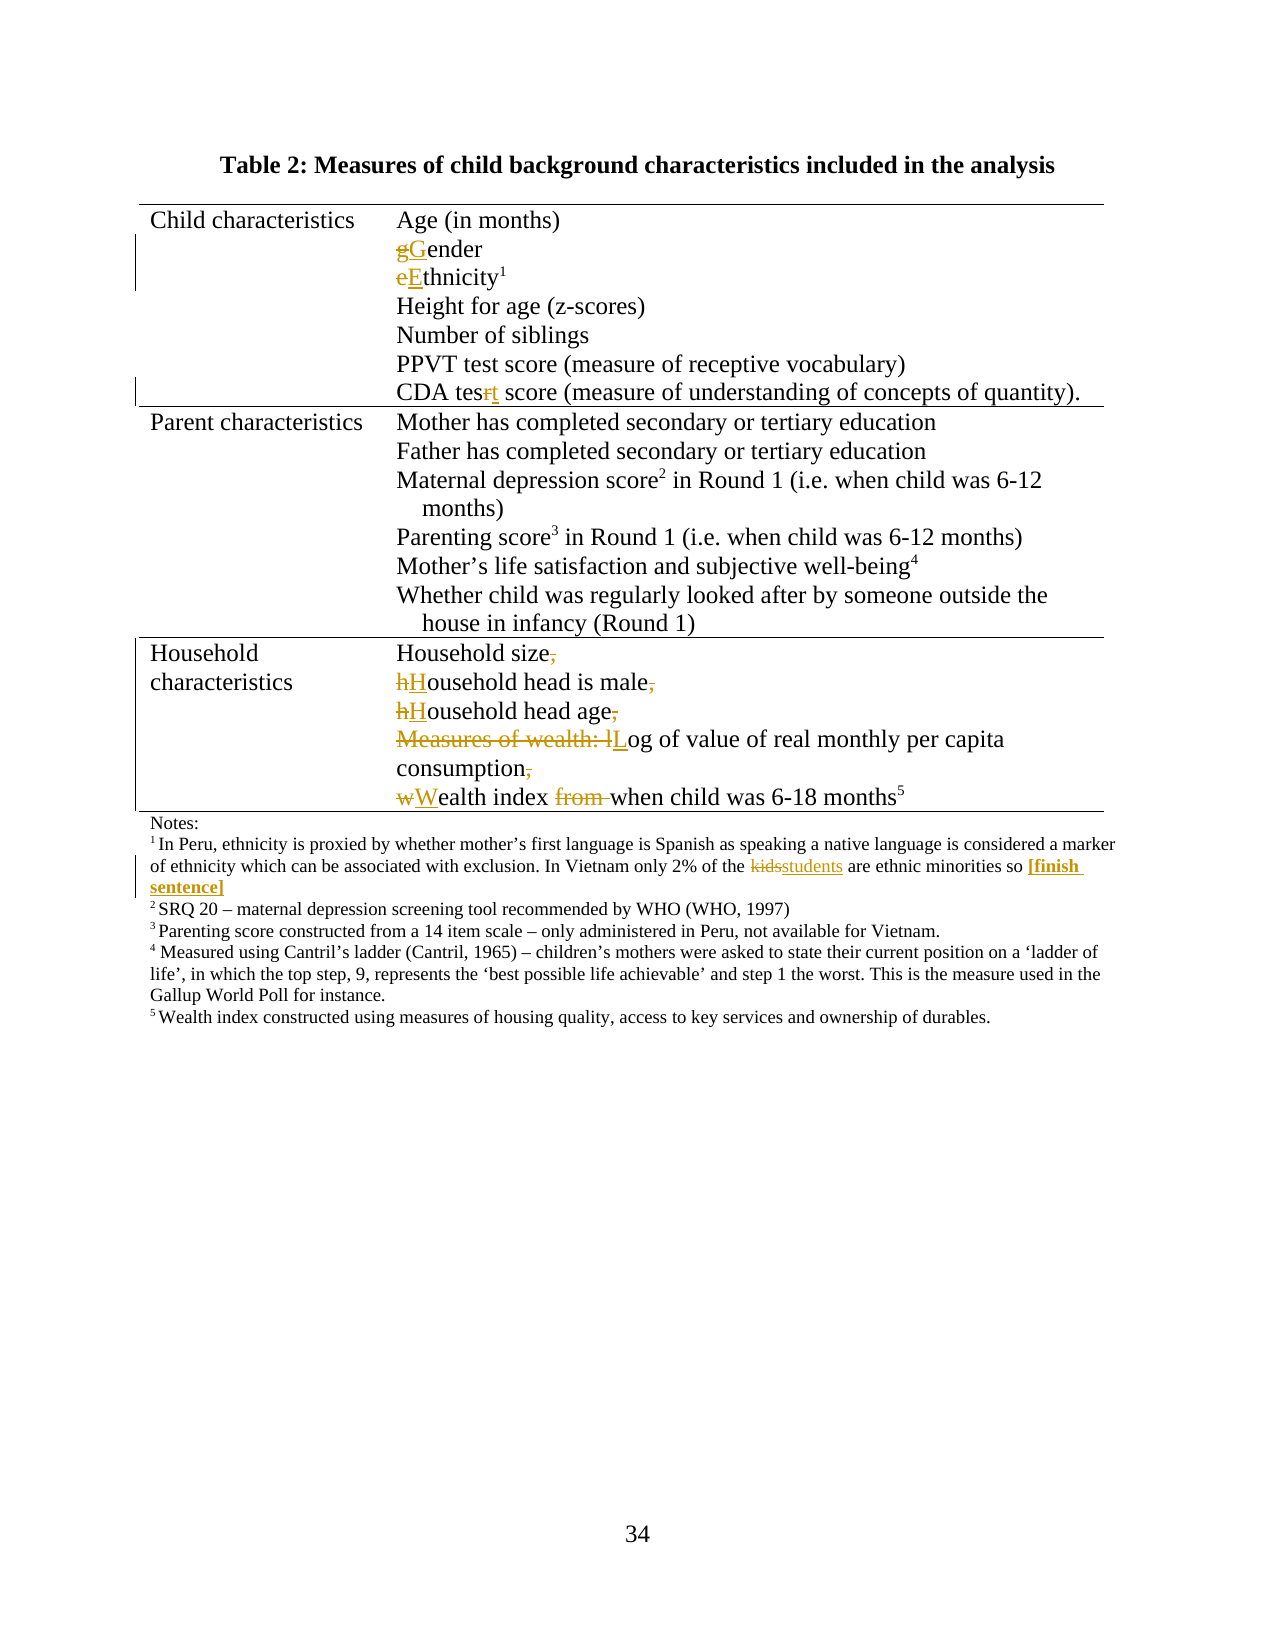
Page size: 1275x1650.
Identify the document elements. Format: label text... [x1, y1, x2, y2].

table_cell Mother has completed secondary or tertiary education Father has completed secondary or tertiary education Maternal depression score2 in Round 1 (i.e. when child was 6-12 months) Parenting score3 in Round 1 (i.e. when child was 6-12 months) Mother’s life satisfaction and subjective well-being4 Whether child was regularly looked after by someone outside the house in infancy (Round 1) [385, 407, 1103, 637]
table_cell Household size ousehold head is male ousehold head age og of value of real monthly per capita consumption ealth index when child was 6-18 months5 [385, 638, 1103, 811]
text 4 Measured using Cantril’s ladder (Cantril, 1965) – children’s mothers were asked to state their current position on a ‘ladder of life’, in which the top step, 9, represents the ‘best possible life achievable’ and step 1 the worst. This is the measure used in the Gallup World Poll for instance. [150, 941, 1125, 1006]
text 1 In Peru, ethnicity is proxied by whether mother’s first language is Spanish as speaking a native language is considered a marker of ethnicity which can be associated with exclusion. In Vietnam only 2% of the are ethnic minorities so [150, 833, 1125, 898]
text 5 Wealth index constructed using measures of housing quality, access to key services and ownership of durables. [150, 1006, 1125, 1027]
text Table 2: Measures of child background characteristics included in the analysis [150, 150, 1125, 179]
table_header Age (in months) ender thnicity1 Height for age (z-scores) Number of siblings PPVT test score (measure of receptive vocabulary) CDA tes score (measure of understanding of concepts of quantity). [385, 205, 1103, 406]
text 2 SRQ 20 – maternal depression screening tool recommended by WHO (WHO, 1997) [150, 898, 1125, 919]
table_cell Household characteristics [139, 638, 385, 811]
table_header Child characteristics [139, 205, 385, 406]
table_cell Parent characteristics [139, 407, 385, 637]
text 3 Parenting score constructed from a 14 item scale – only administered in Peru, not available for Vietnam. [150, 919, 1125, 941]
text Notes: [150, 812, 1125, 833]
